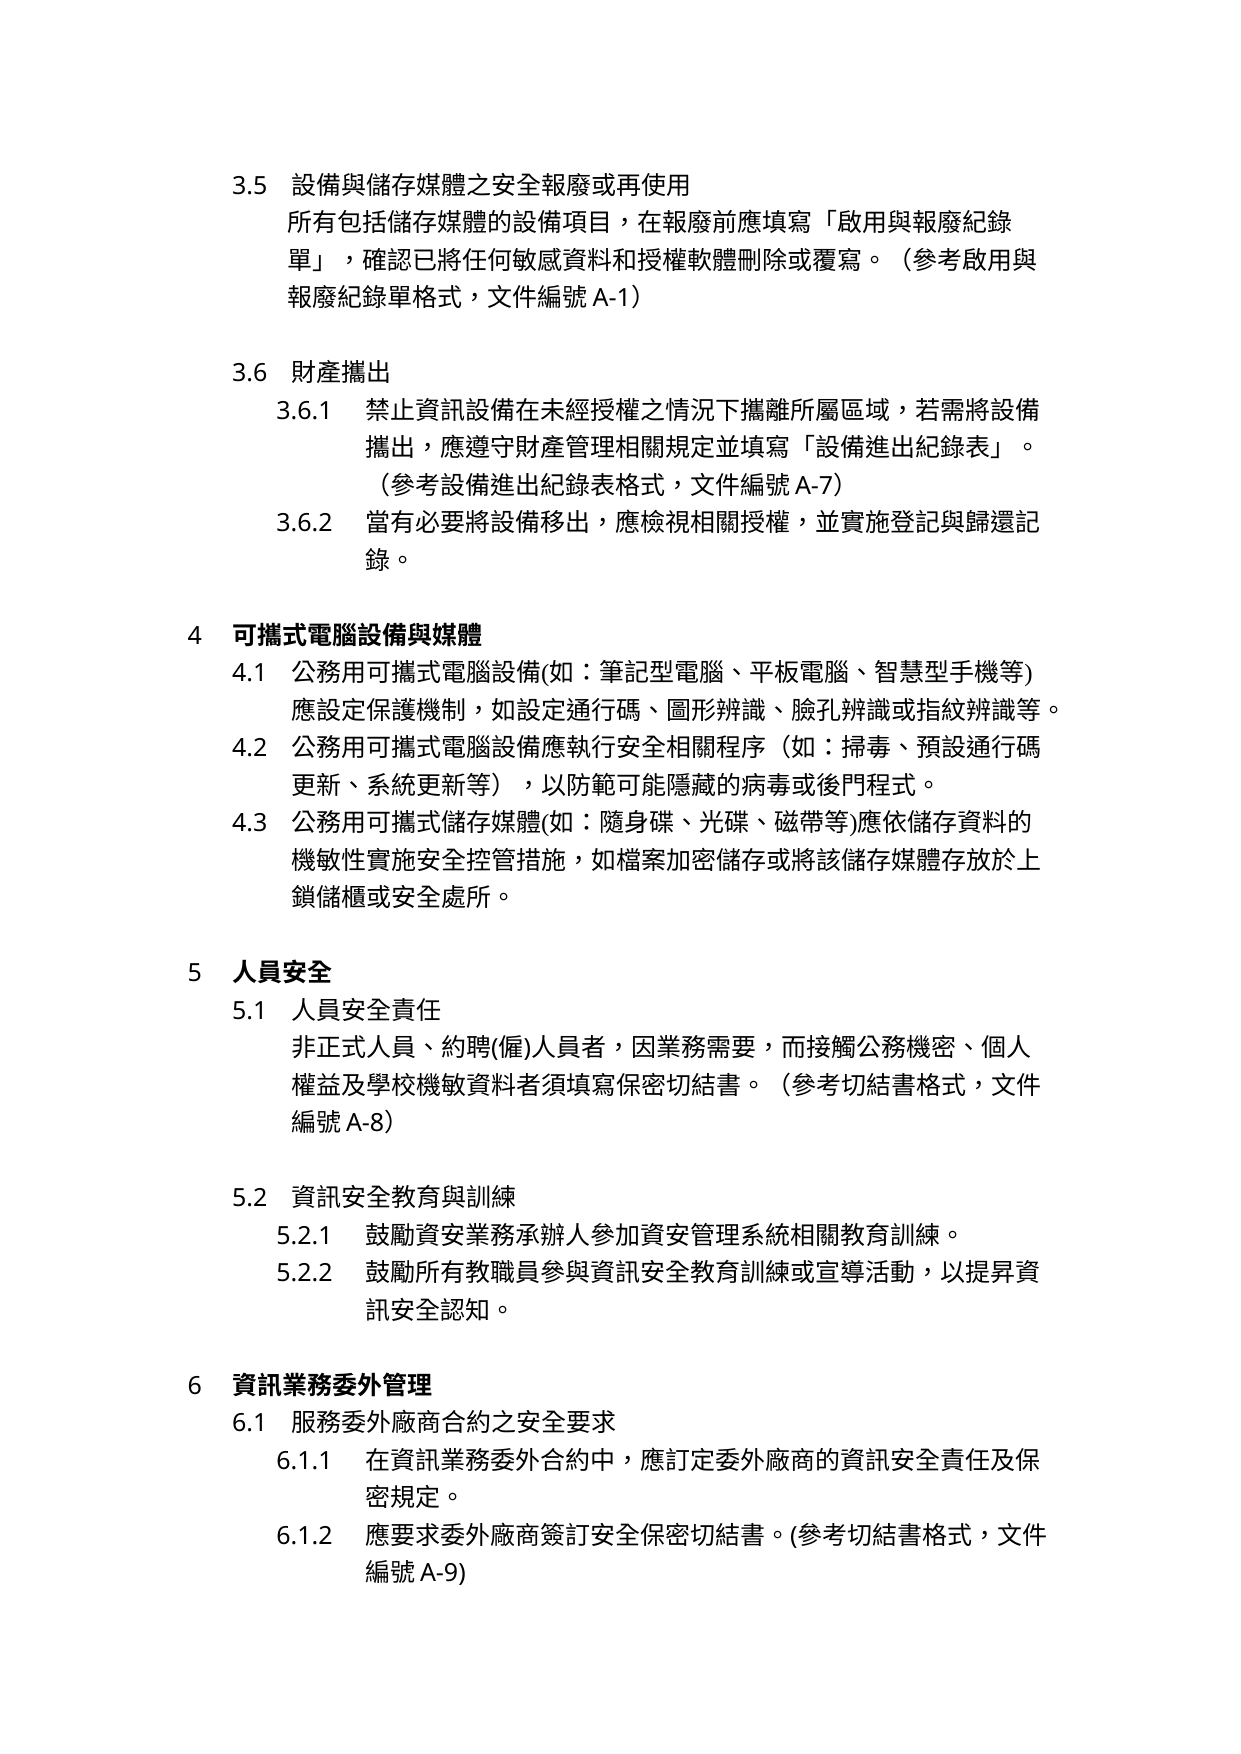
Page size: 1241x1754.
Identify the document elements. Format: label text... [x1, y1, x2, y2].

list 公務用可攜式電腦設備(如：筆記型電腦、平板電腦、智慧型手機等)應設定保護機制，如設定通行碼、圖形辨識、臉孔辨識或指紋辨識等。 [232, 652, 1053, 727]
list 當有必要將設備移出，應檢視相關授權，並實施登記與歸還記錄。 [276, 502, 1053, 577]
list 人員安全 [187, 952, 1053, 989]
list 人員安全責任 [232, 989, 1053, 1027]
list 在資訊業務委外合約中，應訂定委外廠商的資訊安全責任及保密規定。 [276, 1439, 1053, 1514]
list 設備與儲存媒體之安全報廢或再使用 [232, 164, 1053, 202]
list 服務委外廠商合約之安全要求 [232, 1402, 1053, 1439]
list 鼓勵所有教職員參與資訊安全教育訓練或宣導活動，以提昇資訊安全認知。 [276, 1252, 1053, 1327]
list 鼓勵資安業務承辦人參加資安管理系統相關教育訓練。 [276, 1214, 1053, 1252]
list 公務用可攜式儲存媒體(如：隨身碟、光碟、磁帶等)應依儲存資料的機敏性實施安全控管措施，如檔案加密儲存或將該儲存媒體存放於上鎖儲櫃或安全處所。 [232, 802, 1053, 914]
list 應要求委外廠商簽訂安全保密切結書。(參考切結書格式，文件編號A-9) [276, 1514, 1053, 1589]
list 所有包括儲存媒體的設備項目，在報廢前應填寫「啟用與報廢紀錄單」，確認已將任何敏感資料和授權軟體刪除或覆寫。（參考啟用與報廢紀錄單格式，文件編號A-1） [287, 202, 1053, 314]
list 可攜式電腦設備與媒體 [187, 614, 1053, 652]
list 公務用可攜式電腦設備應執行安全相關程序（如：掃毒、預設通行碼更新、系統更新等），以防範可能隱藏的病毒或後門程式。 [232, 727, 1053, 802]
list 資訊安全教育與訓練 [232, 1177, 1053, 1214]
list 資訊業務委外管理 [187, 1364, 1053, 1402]
list 非正式人員、約聘(僱)人員者，因業務需要，而接觸公務機密、個人權益及學校機敏資料者須填寫保密切結書。（參考切結書格式，文件編號A-8） [291, 1027, 1053, 1139]
list 財產攜出 [232, 352, 1053, 389]
list 禁止資訊設備在未經授權之情況下攜離所屬區域，若需將設備攜出，應遵守財產管理相關規定並填寫「設備進出紀錄表」。（參考設備進出紀錄表格式，文件編號A-7） [276, 389, 1053, 502]
